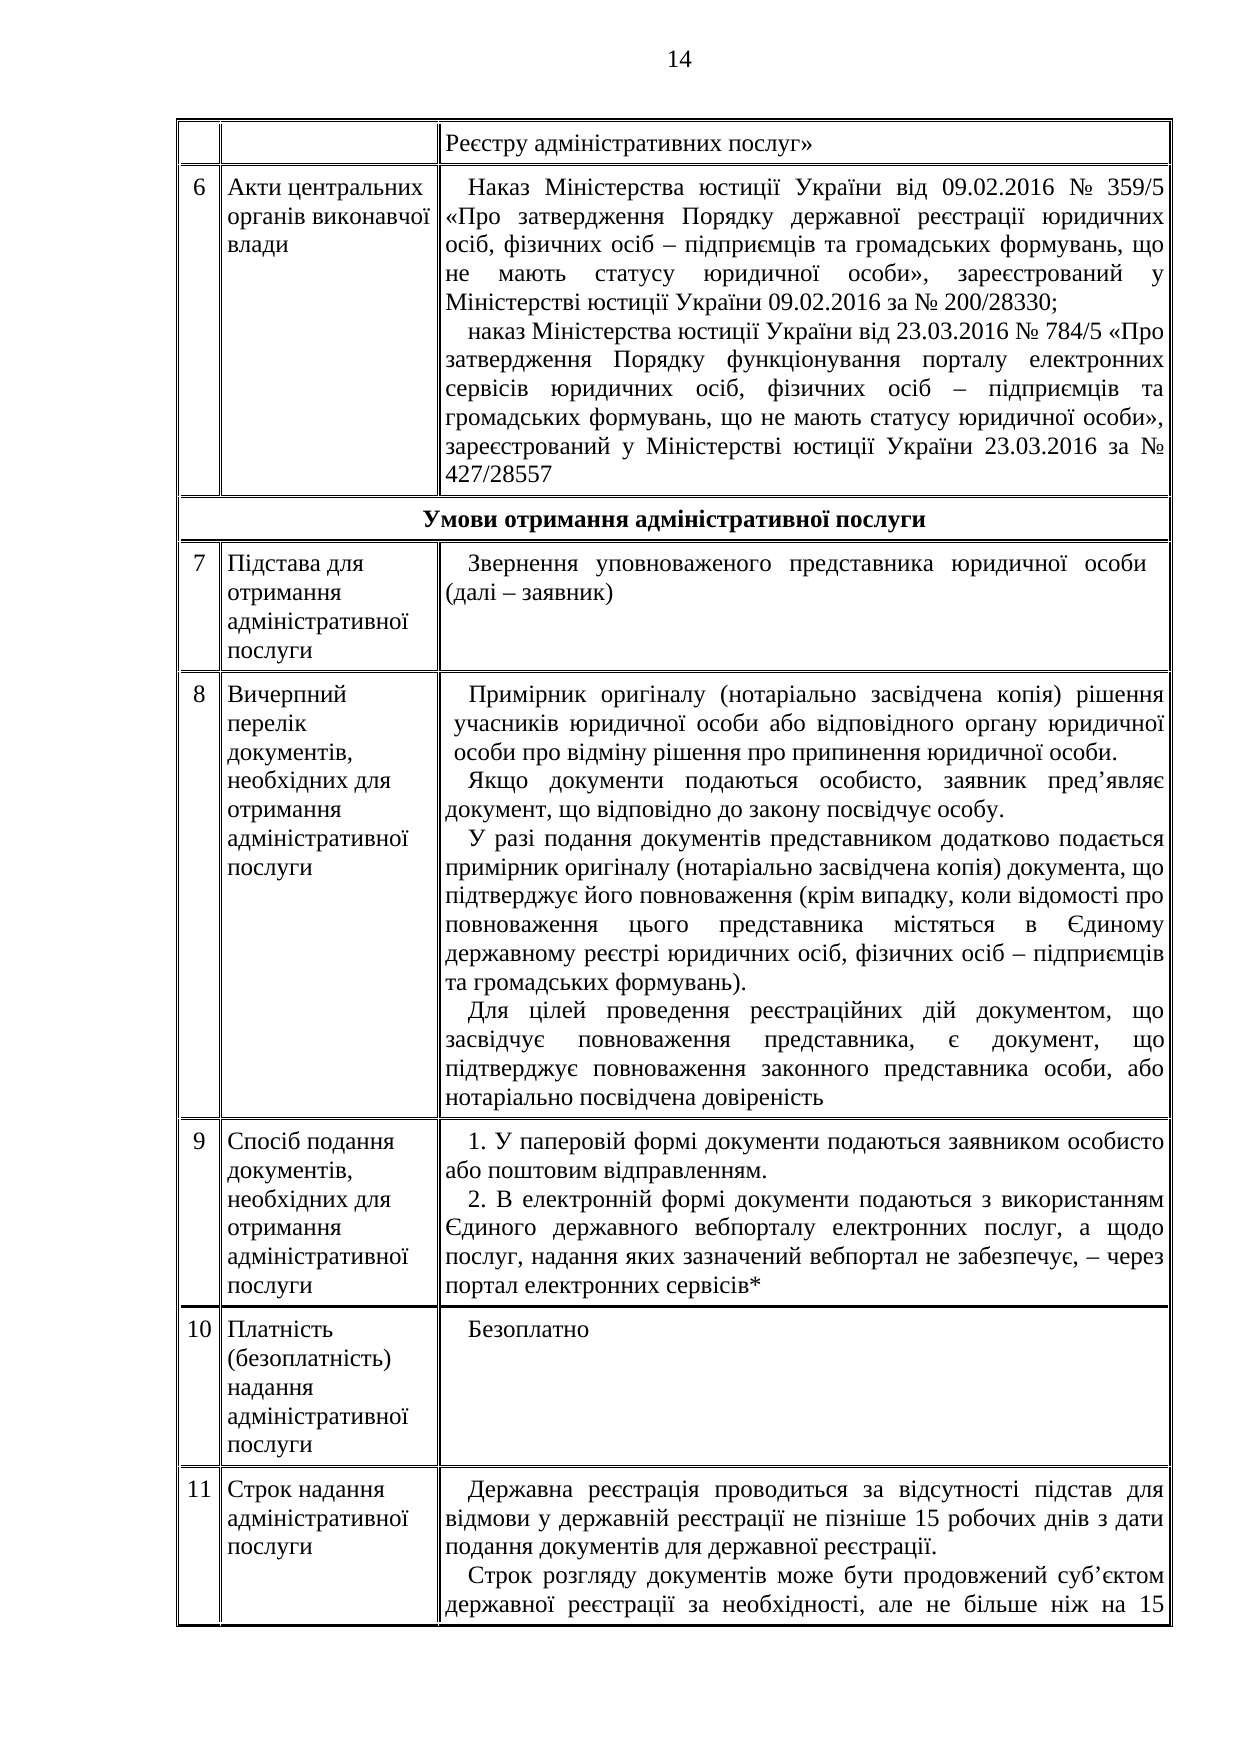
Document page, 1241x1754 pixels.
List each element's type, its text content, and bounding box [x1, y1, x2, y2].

table_cell 10 [179, 1305, 219, 1464]
table_cell Спосіб подання документів, необхідних для отримання адміністративної послуги [222, 1120, 437, 1305]
table_cell Звернення уповноваженого представника юридичної особи (далі – заявник) [441, 539, 1170, 670]
table_cell Акти центральних органів виконавчої влади [222, 166, 437, 494]
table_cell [221, 1465, 439, 1624]
table_cell Наказ Міністерства юстиції України від 09.02.2016 № 359/5 «Про затвердження Порядку державної реєстрації юридичних осіб, фізичних осіб – підприємців та громадських формувань, що не мають статусу юридичної особи», зареєстрований у Міністерстві юстиції України 09.02.2016 за № 200/28330; наказ Міністерства юстиції України від 23.03.2016 № 784/5 «Про затвердження Порядку функціонування порталу електронних сервісів юридичних осіб, фізичних осіб – підприємців та громадських формувань, що не мають статусу юридичної особи», зареєстрований у Міністерстві юстиції України 23.03.2016 за № 427/28557 [439, 163, 1171, 494]
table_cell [439, 122, 1169, 163]
table_cell Безоплатно [441, 1305, 1169, 1464]
table_cell 7 [179, 539, 219, 670]
table_cell Платність (безоплатність) надання адміністративної послуги [222, 1308, 437, 1464]
table_cell 8 [177, 670, 221, 1117]
table_cell 11 [179, 1465, 221, 1624]
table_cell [439, 1465, 1170, 1624]
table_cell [221, 120, 439, 163]
table_cell Підстава для отримання адміністративної послуги [222, 543, 437, 670]
table_cell 6 [177, 163, 221, 494]
table_cell 5 [179, 122, 221, 163]
table_cell Примірник оригіналу (нотаріально засвідчена копія) рішення учасників юридичної особи або відповідного органу юридичної особи про відміну рішення про припинення юридичної особи. Якщо документи подаються особисто, заявник пред’являє документ, що відповідно до закону посвідчує особу. У разі подання документів представником додатково подається примірник оригіналу (нотаріально засвідчена копія) документа, що підтверджує його повноваження (крім випадку, коли відомості про повноваження цього представника містяться в Єдиному державному реєстрі юридичних осіб, фізичних осіб – підприємців та громадських формувань). Для цілей проведення реєстраційних дій документом, що засвідчує повноваження представника, є документ, що підтверджує повноваження законного представника особи, або нотаріально посвідчена довіреність [439, 670, 1171, 1117]
table_cell Вичерпний перелік документів, необхідних для отримання адміністративної послуги [222, 673, 437, 1117]
table_cell Умови отримання адміністративної послуги [179, 495, 1170, 539]
table_cell 9 [177, 1117, 221, 1305]
table_cell 1. У паперовій формі документи подаються заявником особисто або поштовим відправленням. 2. В електронній формі документи подаються з використанням Єдиного державного вебпорталу електронних послуг, а щодо послуг, надання яких зазначений вебпортал не забезпечує, – через портал електронних сервісів* [439, 1117, 1171, 1305]
